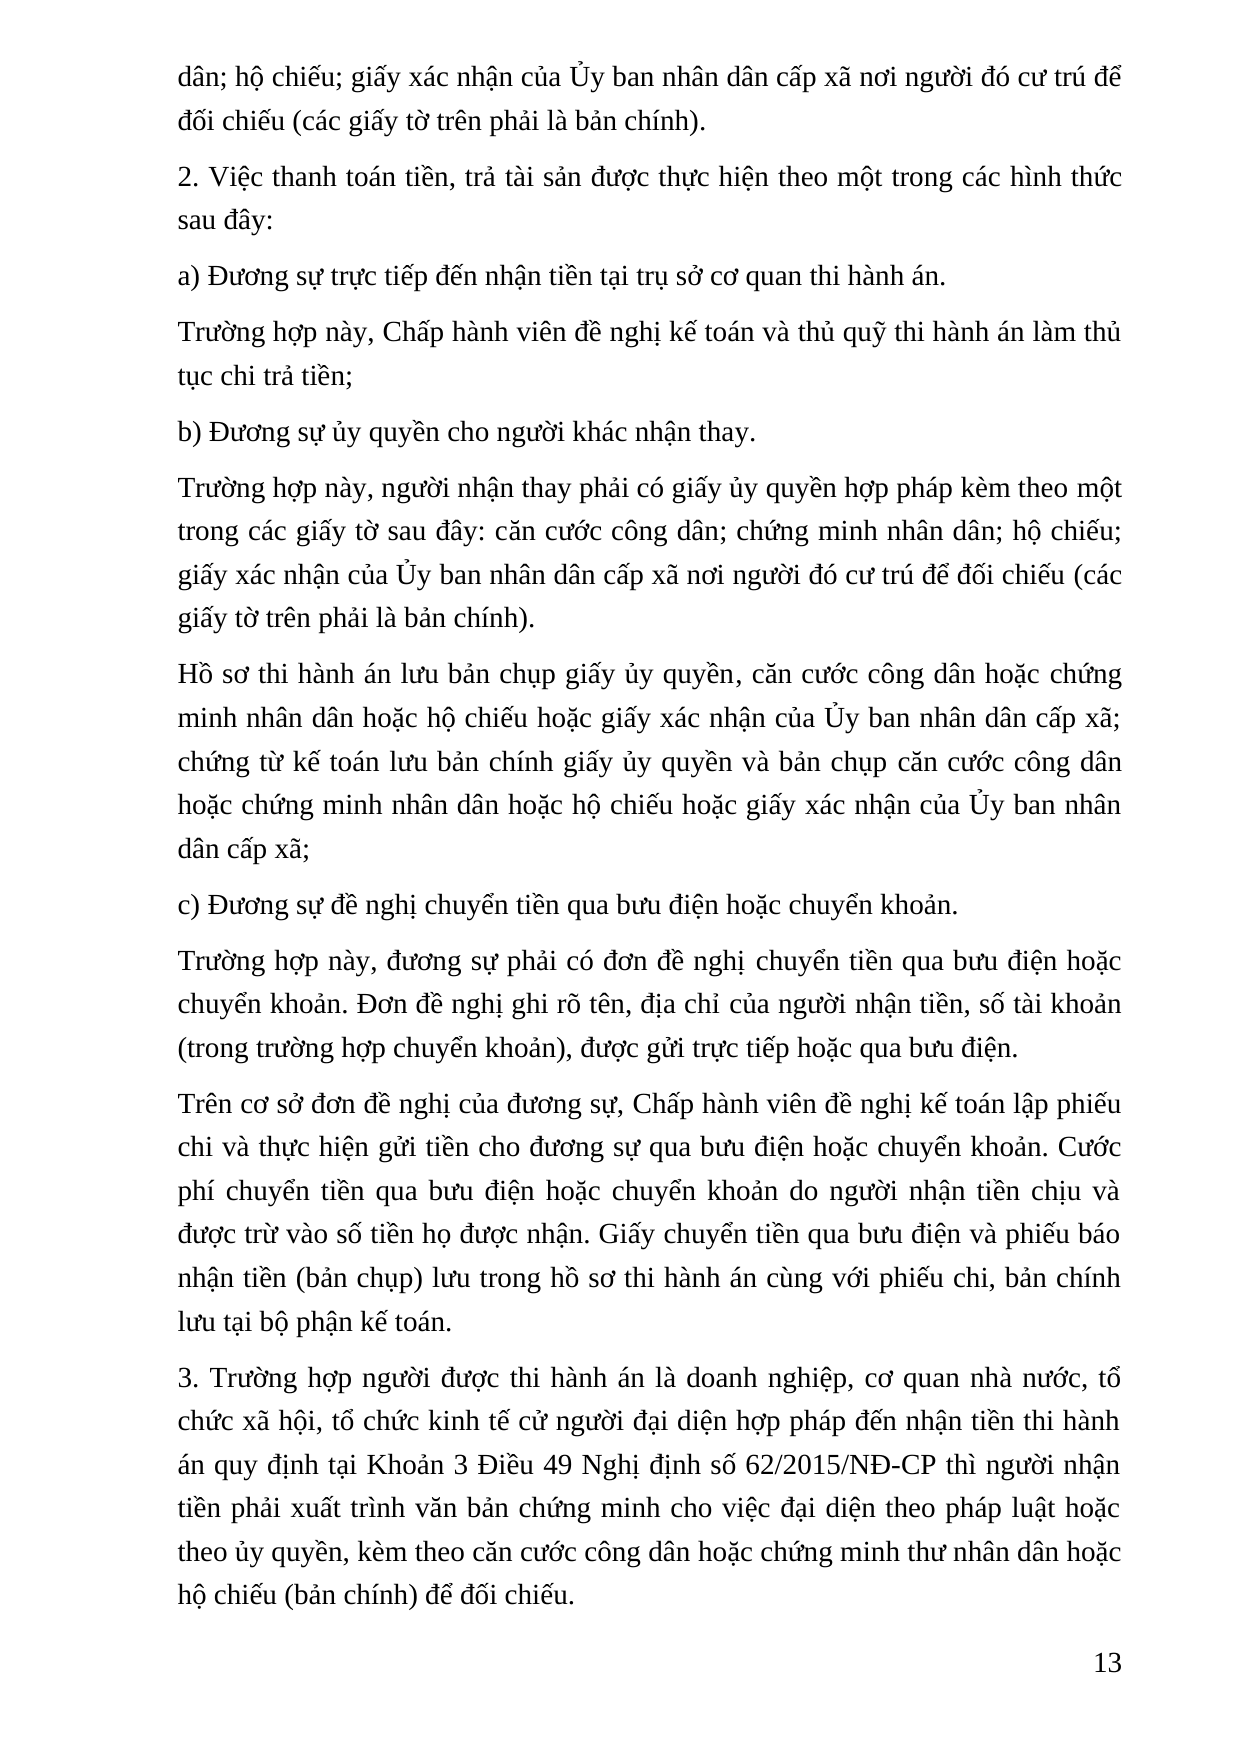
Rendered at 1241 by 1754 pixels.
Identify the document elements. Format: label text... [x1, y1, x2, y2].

text c) Đương sự đề nghị chuyển tiền qua bưu điện hoặc chuyển khoản. [177, 887, 1122, 920]
text Trên cơ sở đơn đề nghị của đương sự, Chấp hành viên đề nghị kế toán lập phiếu chi và thực hiện gửi tiền cho đương sự qua bưu điện hoặc chuyển khoản. Cước phí chuyển tiền qua bưu điện hoặc chuyển khoản do người nhận tiền chịu và được trừ vào số tiền họ được nhận. Giấy chuyển tiền qua bưu điện và phiếu báo nhận tiền (bản chụp) lưu trong hồ sơ thi hành án cùng với phiếu chi, bản chính lưu tại bộ phận kế toán. [177, 1086, 1122, 1337]
text 3. Trường hợp người được thi hành án là doanh nghiệp, cơ quan nhà nước, tổ chức xã hội, tổ chức kinh tế cử người đại diện hợp pháp đến nhận tiền thi hành án quy định tại Khoản 3 Điều 49 Nghị định số 62/2015/NĐ-CP thì người nhận tiền phải xuất trình văn bản chứng minh cho việc đại diện theo pháp luật hoặc theo ủy quyền, kèm theo căn cước công dân hoặc chứng minh thư nhân dân hoặc hộ chiếu (bản chính) để đối chiếu. [177, 1360, 1122, 1611]
text Trường hợp này, người nhận thay phải có giấy ủy quyền hợp pháp kèm theo một trong các giấy tờ sau đây: căn cước công dân; chứng minh nhân dân; hộ chiếu; giấy xác nhận của Ủy ban nhân dân cấp xã nơi người đó cư trú để đối chiếu (các giấy tờ trên phải là bản chính). [177, 470, 1122, 634]
text Trường hợp này, Chấp hành viên đề nghị kế toán và thủ quỹ thi hành án làm thủ tục chi trả tiền; [177, 314, 1122, 391]
text Trường hợp này, đương sự phải có đơn đề nghị chuyển tiền qua bưu điện hoặc chuyển khoản. Đơn đề nghị ghi rõ tên, địa chỉ của người nhận tiền, số tài khoản (trong trường hợp chuyển khoản), được gửi trực tiếp hoặc qua bưu điện. [177, 943, 1122, 1063]
text Hồ sơ thi hành án lưu bản chụp giấy ủy quyền, căn cước công dân hoặc chứng minh nhân dân hoặc hộ chiếu hoặc giấy xác nhận của Ủy ban nhân dân cấp xã; chứng từ kế toán lưu bản chính giấy ủy quyền và bản chụp căn cước công dân hoặc chứng minh nhân dân hoặc hộ chiếu hoặc giấy xác nhận của Ủy ban nhân dân cấp xã; [177, 657, 1122, 864]
text a) Đương sự trực tiếp đến nhận tiền tại trụ sở cơ quan thi hành án. [177, 258, 1122, 292]
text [177, 59, 1122, 136]
text b) Đương sự ủy quyền cho người khác nhận thay. [177, 414, 1122, 447]
text 2. Việc thanh toán tiền, trả tài sản được thực hiện theo một trong các hình thức sau đây: [177, 159, 1122, 236]
